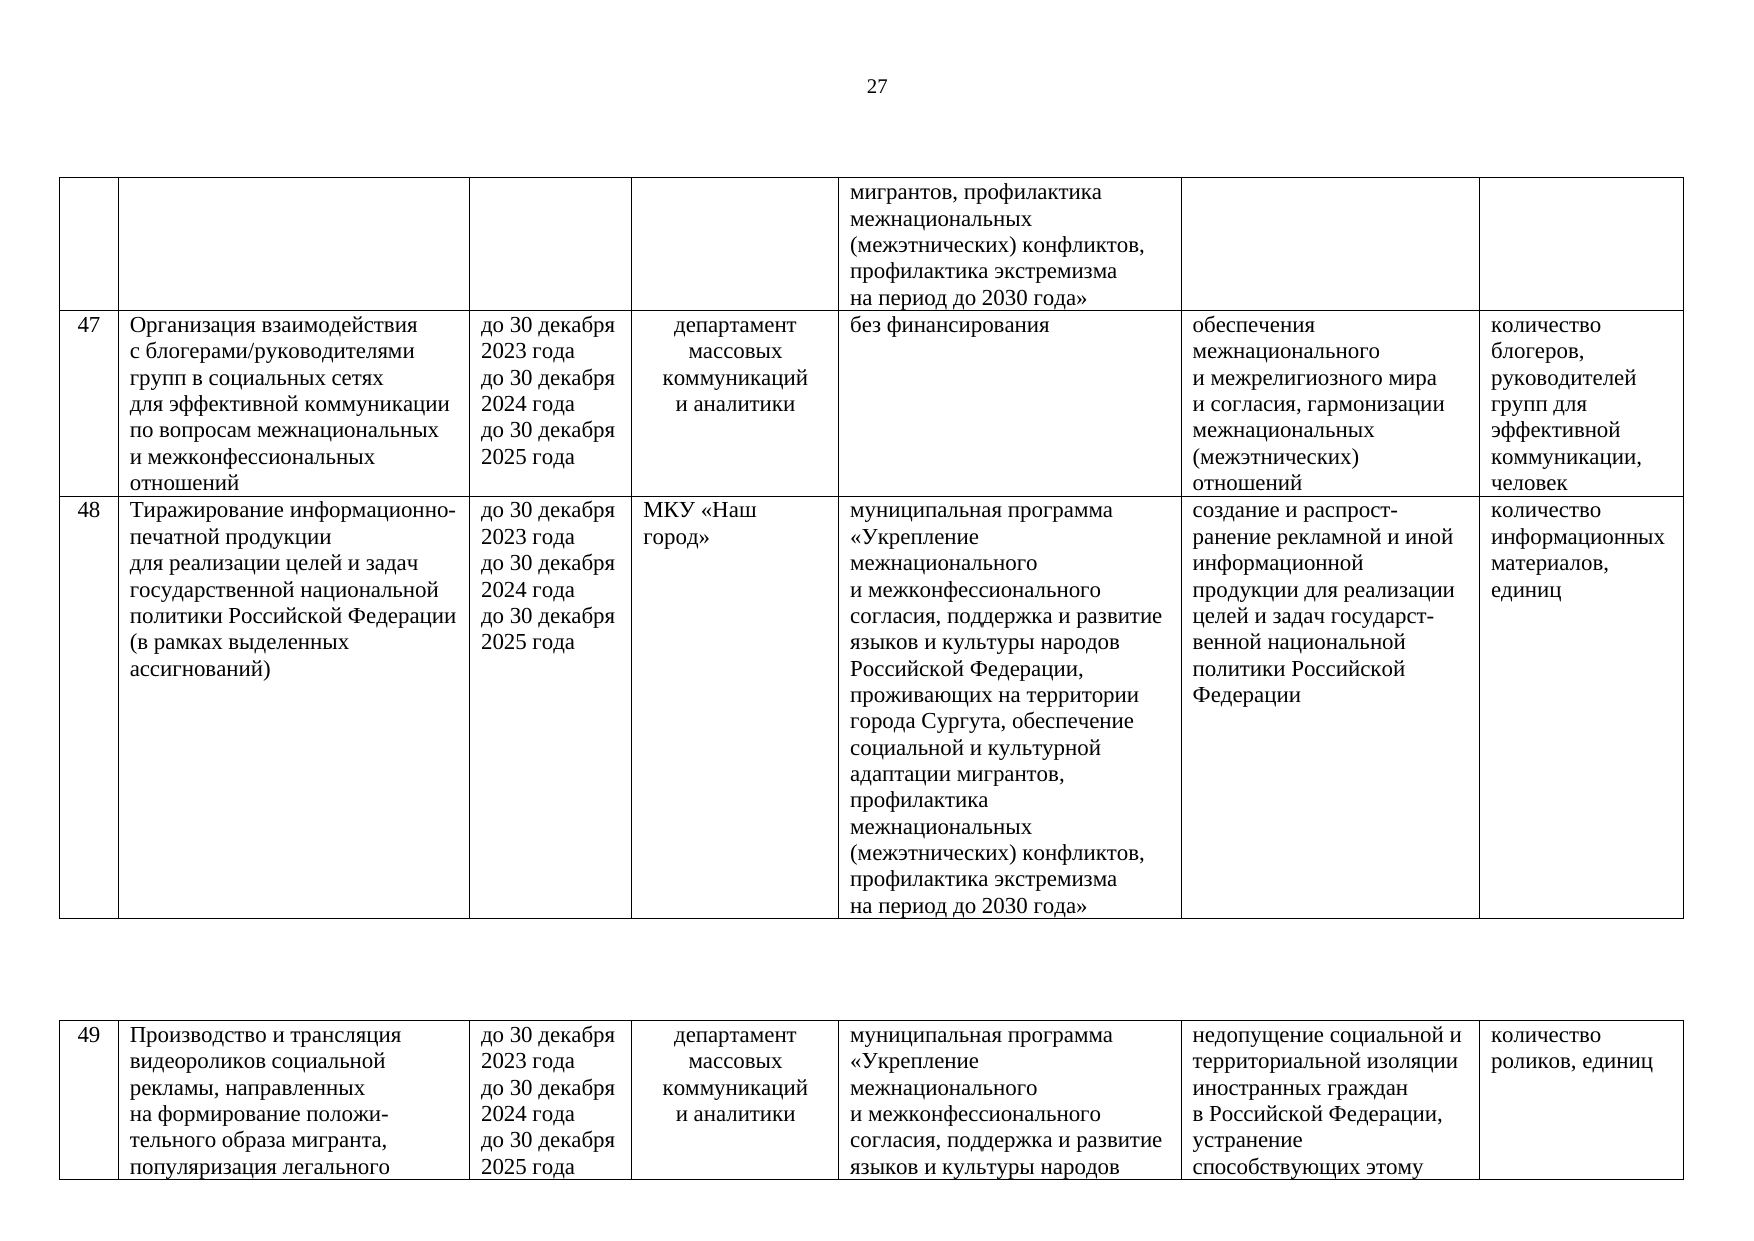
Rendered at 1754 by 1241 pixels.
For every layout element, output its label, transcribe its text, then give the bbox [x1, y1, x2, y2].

table_cell 46 [60, 178, 118, 310]
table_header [632, 1021, 838, 1179]
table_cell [470, 178, 631, 310]
table_cell создание и распрост-ранение рекламной и иной информационной продукции для реализации целей и задач государст-венной национальной политики Российской Федерации [1182, 497, 1479, 918]
table_cell департамент массовых коммуникаций и аналитики [632, 311, 838, 496]
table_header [119, 1021, 469, 1179]
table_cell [632, 178, 838, 310]
table_cell 48 [60, 497, 118, 918]
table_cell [1182, 178, 1479, 310]
table_cell МКУ «Наш город» [632, 497, 838, 918]
table_cell количество информационных материалов, единиц [1480, 497, 1683, 918]
table_cell до 30 декабря 2023 года до 30 декабря 2024 года до 30 декабря 2025 года [470, 497, 631, 918]
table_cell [119, 178, 469, 310]
table_cell 47 [60, 311, 118, 496]
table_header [839, 1021, 1181, 1179]
table_cell до 30 декабря 2023 года до 30 декабря 2024 года до 30 декабря 2025 года [470, 311, 631, 496]
table_cell обеспечения межнационального и межрелигиозного мира и согласия, гармонизации межнациональных (межэтнических) отношений [1182, 311, 1479, 496]
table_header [1182, 1021, 1479, 1179]
table_header 49 [60, 1021, 118, 1179]
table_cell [1480, 178, 1683, 310]
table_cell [839, 178, 1181, 310]
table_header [1480, 1021, 1683, 1179]
table_cell Организация взаимодействия с блогерами/руководителями групп в социальных сетях для эффективной коммуникации по вопросам межнациональных и межконфессиональных отношений [119, 311, 469, 496]
table_cell количество блогеров, руководителей групп для эффективной коммуникации, человек [1480, 311, 1683, 496]
table_cell Тиражирование информационно-печатной продукции для реализации целей и задач государственной национальной политики Российской Федерации (в рамках выделенных ассигнований) [119, 497, 469, 918]
table_cell без финансирования [839, 311, 1181, 496]
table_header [470, 1021, 631, 1179]
